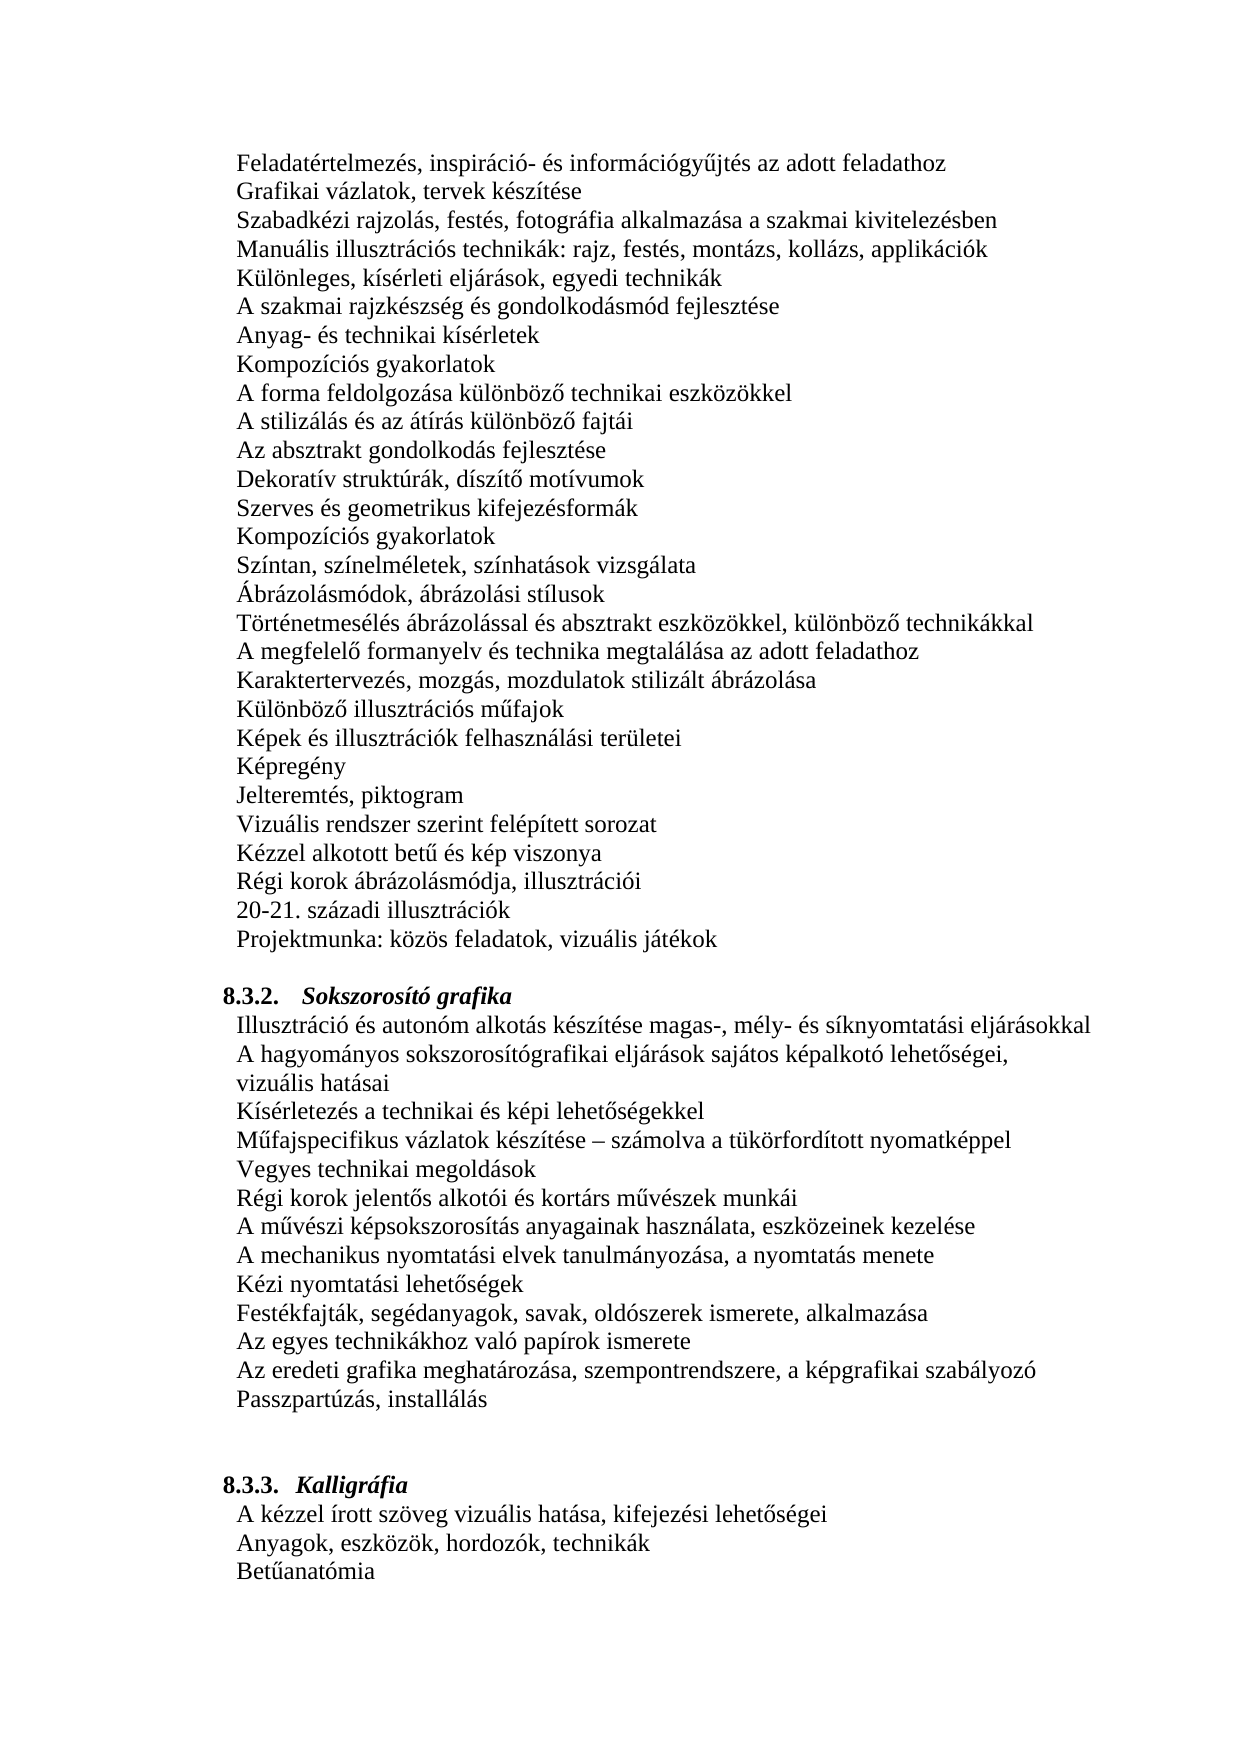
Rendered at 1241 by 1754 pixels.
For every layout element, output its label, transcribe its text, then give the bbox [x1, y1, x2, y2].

text Kézi nyomtatási lehetőségek [236, 1269, 1093, 1298]
text A kézzel írott szöveg vizuális hatása, kifejezési lehetőségei [236, 1499, 1093, 1528]
text Kézzel alkotott betű és kép viszonya [236, 838, 1093, 866]
text Műfajspecifikus vázlatok készítése – számolva a tükörfordított nyomatképpel [236, 1125, 1093, 1154]
text Különleges, kísérleti eljárások, egyedi technikák [236, 263, 1093, 291]
text Anyag- és technikai kísérletek [236, 320, 1093, 349]
text A mechanikus nyomtatási elvek tanulmányozása, a nyomtatás menete [236, 1240, 1093, 1269]
text Az eredeti grafika meghatározása, szempontrendszere, a képgrafikai szabályozó [236, 1355, 1093, 1384]
text A stilizálás és az átírás különböző fajtái [236, 406, 1093, 435]
text Történetmesélés ábrázolással és absztrakt eszközökkel, különböző technikákkal [236, 608, 1093, 636]
text Feladatértelmezés, inspiráció- és információgyűjtés az adott feladathoz [236, 148, 1093, 176]
text Illusztráció és autonóm alkotás készítése magas-, mély- és síknyomtatási eljárásokkal [236, 1010, 1093, 1039]
text Az absztrakt gondolkodás fejlesztése [236, 435, 1093, 464]
text A szakmai rajzkészség és gondolkodásmód fejlesztése [236, 291, 1093, 320]
text Festékfajták, segédanyagok, savak, oldószerek ismerete, alkalmazása [236, 1298, 1093, 1326]
text Képek és illusztrációk felhasználási területei [236, 723, 1093, 751]
text Anyagok, eszközök, hordozók, technikák [236, 1528, 1093, 1556]
text Képregény [236, 751, 1093, 780]
text Különböző illusztrációs műfajok [236, 694, 1093, 723]
text Régi korok jelentős alkotói és kortárs művészek munkái [236, 1183, 1093, 1211]
text Karaktertervezés, mozgás, mozdulatok stilizált ábrázolása [236, 665, 1093, 694]
text Kompozíciós gyakorlatok [236, 521, 1093, 550]
text Az egyes technikákhoz való papírok ismerete [236, 1326, 1093, 1355]
text Jelteremtés, piktogram [236, 780, 1093, 809]
list Kalligráfia [223, 1470, 1093, 1499]
text Kompozíciós gyakorlatok [236, 349, 1093, 378]
text A forma feldolgozása különböző technikai eszközökkel [236, 378, 1093, 406]
text Projektmunka: közös feladatok, vizuális játékok [236, 924, 1093, 953]
text Manuális illusztrációs technikák: rajz, festés, montázs, kollázs, applikációk [236, 234, 1093, 263]
list Sokszorosító grafika [223, 981, 1093, 1010]
text Betűanatómia [236, 1556, 1093, 1585]
text Dekoratív struktúrák, díszítő motívumok [236, 464, 1093, 493]
text Passzpartúzás, installálás [236, 1384, 1093, 1413]
text Kísérletezés a technikai és képi lehetőségekkel [236, 1096, 1093, 1125]
text A megfelelő formanyelv és technika megtalálása az adott feladathoz [236, 636, 1093, 665]
text Vizuális rendszer szerint felépített sorozat [236, 809, 1093, 838]
text Vegyes technikai megoldások [236, 1154, 1093, 1183]
text Színtan, színelméletek, színhatások vizsgálata [236, 550, 1093, 579]
text A hagyományos sokszorosítógrafikai eljárások sajátos képalkotó lehetőségei, vizuális hatásai [236, 1039, 1093, 1096]
text Ábrázolásmódok, ábrázolási stílusok [236, 579, 1093, 608]
text A művészi képsokszorosítás anyagainak használata, eszközeinek kezelése [236, 1211, 1093, 1240]
text Grafikai vázlatok, tervek készítése [236, 176, 1093, 205]
text Szerves és geometrikus kifejezésformák [236, 493, 1093, 521]
text Régi korok ábrázolásmódja, illusztrációi [236, 866, 1093, 895]
text Szabadkézi rajzolás, festés, fotográfia alkalmazása a szakmai kivitelezésben [236, 205, 1093, 234]
text 20-21. századi illusztrációk [236, 895, 1093, 924]
